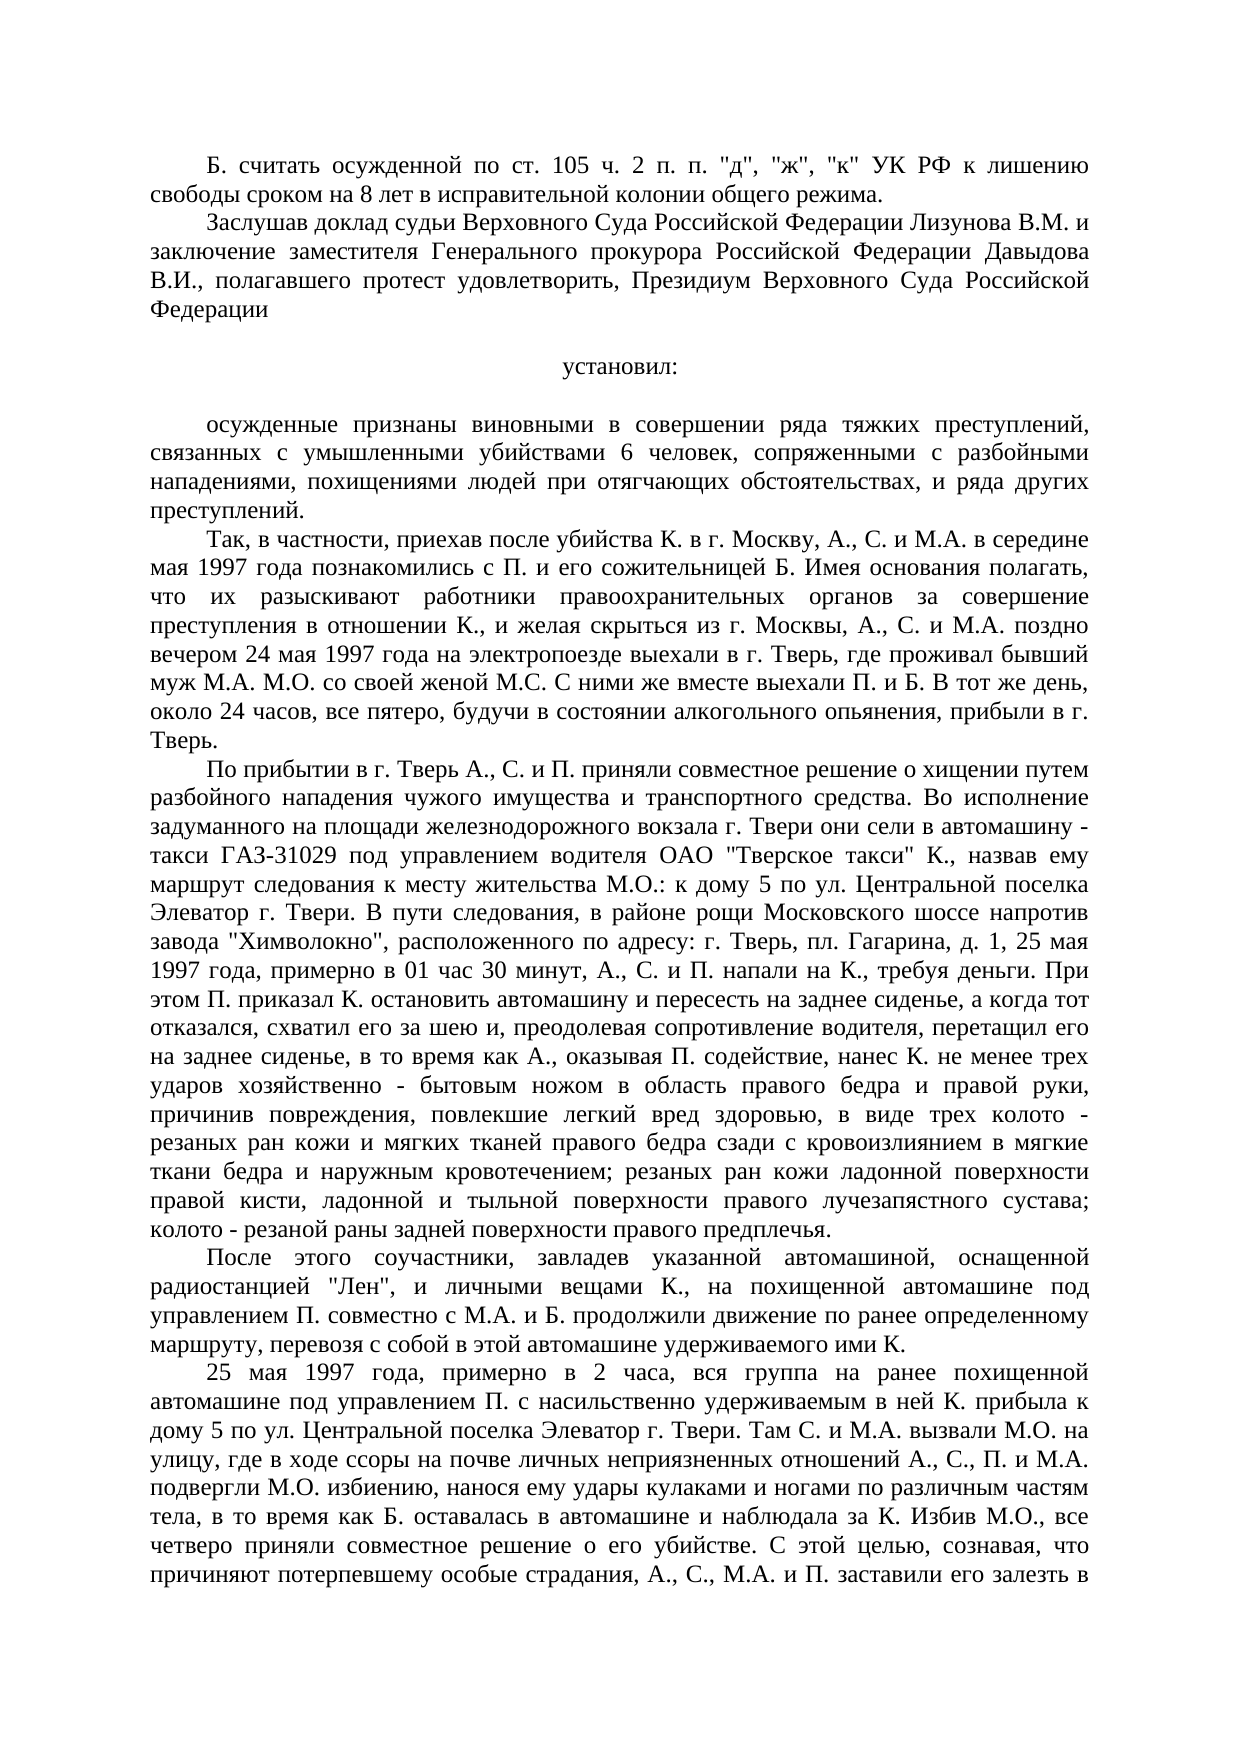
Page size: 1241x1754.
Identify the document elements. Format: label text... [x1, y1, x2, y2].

text По прибытии в г. Тверь А., С. и П. приняли совместное решение о хищении путем разбойного нападения чужого имущества и транспортного средства. Во исполнение задуманного на площади железнодорожного вокзала г. Твери они сели в автомашину - такси ГАЗ-31029 под управлением водителя ОАО "Тверское такси" К., назвав ему маршрут следования к месту жительства М.О.: к дому 5 по ул. Центральной поселка Элеватор г. Твери. В пути следования, в районе рощи Московского шоссе напротив завода "Химволокно", расположенного по адресу: г. Тверь, пл. Гагарина, д. 1, 25 мая 1997 года, примерно в 01 час 30 минут, А., С. и П. напали на К., требуя деньги. При этом П. приказал К. остановить автомашину и пересесть на заднее сиденье, а когда тот отказался, схватил его за шею и, преодолевая сопротивление водителя, перетащил его на заднее сиденье, в то время как А., оказывая П. содействие, нанес К. не менее трех ударов хозяйственно - бытовым ножом в область правого бедра и правой руки, причинив повреждения, повлекшие легкий вред здоровью, в виде трех колото - резаных ран кожи и мягких тканей правого бедра сзади с кровоизлиянием в мягкие ткани бедра и наружным кровотечением; резаных ран кожи ладонной поверхности правой кисти, ладонной и тыльной поверхности правого лучезапястного сустава; колото - резаной раны задней поверхности правого предплечья. [150, 754, 1090, 1242]
text Б. считать осужденной по ст. 105 ч. 2 п. п. "д", "ж", "к" УК РФ к лишению свободы сроком на 8 лет в исправительной колонии общего режима. [150, 150, 1090, 207]
text установил: [150, 351, 1090, 380]
text Заслушав доклад судьи Верховного Суда Российской Федерации Лизунова В.М. и заключение заместителя Генерального прокурора Российской Федерации Давыдова В.И., полагавшего протест удовлетворить, Президиум Верховного Суда Российской Федерации [150, 207, 1090, 322]
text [150, 1357, 1090, 1587]
text Так, в частности, приехав после убийства К. в г. Москву, А., С. и М.А. в середине мая 1997 года познакомились с П. и его сожительницей Б. Имея основания полагать, что их разыскивают работники правоохранительных органов за совершение преступления в отношении К., и желая скрыться из г. Москвы, А., С. и М.А. поздно вечером 24 мая 1997 года на электропоезде выехали в г. Тверь, где проживал бывший муж М.А. М.О. со своей женой М.С. С ними же вместе выехали П. и Б. В тот же день, около 24 часов, все пятеро, будучи в состоянии алкогольного опьянения, прибыли в г. Тверь. [150, 524, 1090, 754]
text После этого соучастники, завладев указанной автомашиной, оснащенной радиостанцией "Лен", и личными вещами К., на похищенной автомашине под управлением П. совместно с М.А. и Б. продолжили движение по ранее определенному маршруту, перевозя с собой в этой автомашине удерживаемого ими К. [150, 1242, 1090, 1357]
text осужденные признаны виновными в совершении ряда тяжких преступлений, связанных с умышленными убийствами 6 человек, сопряженными с разбойными нападениями, похищениями людей при отягчающих обстоятельствах, и ряда других преступлений. [150, 409, 1090, 524]
